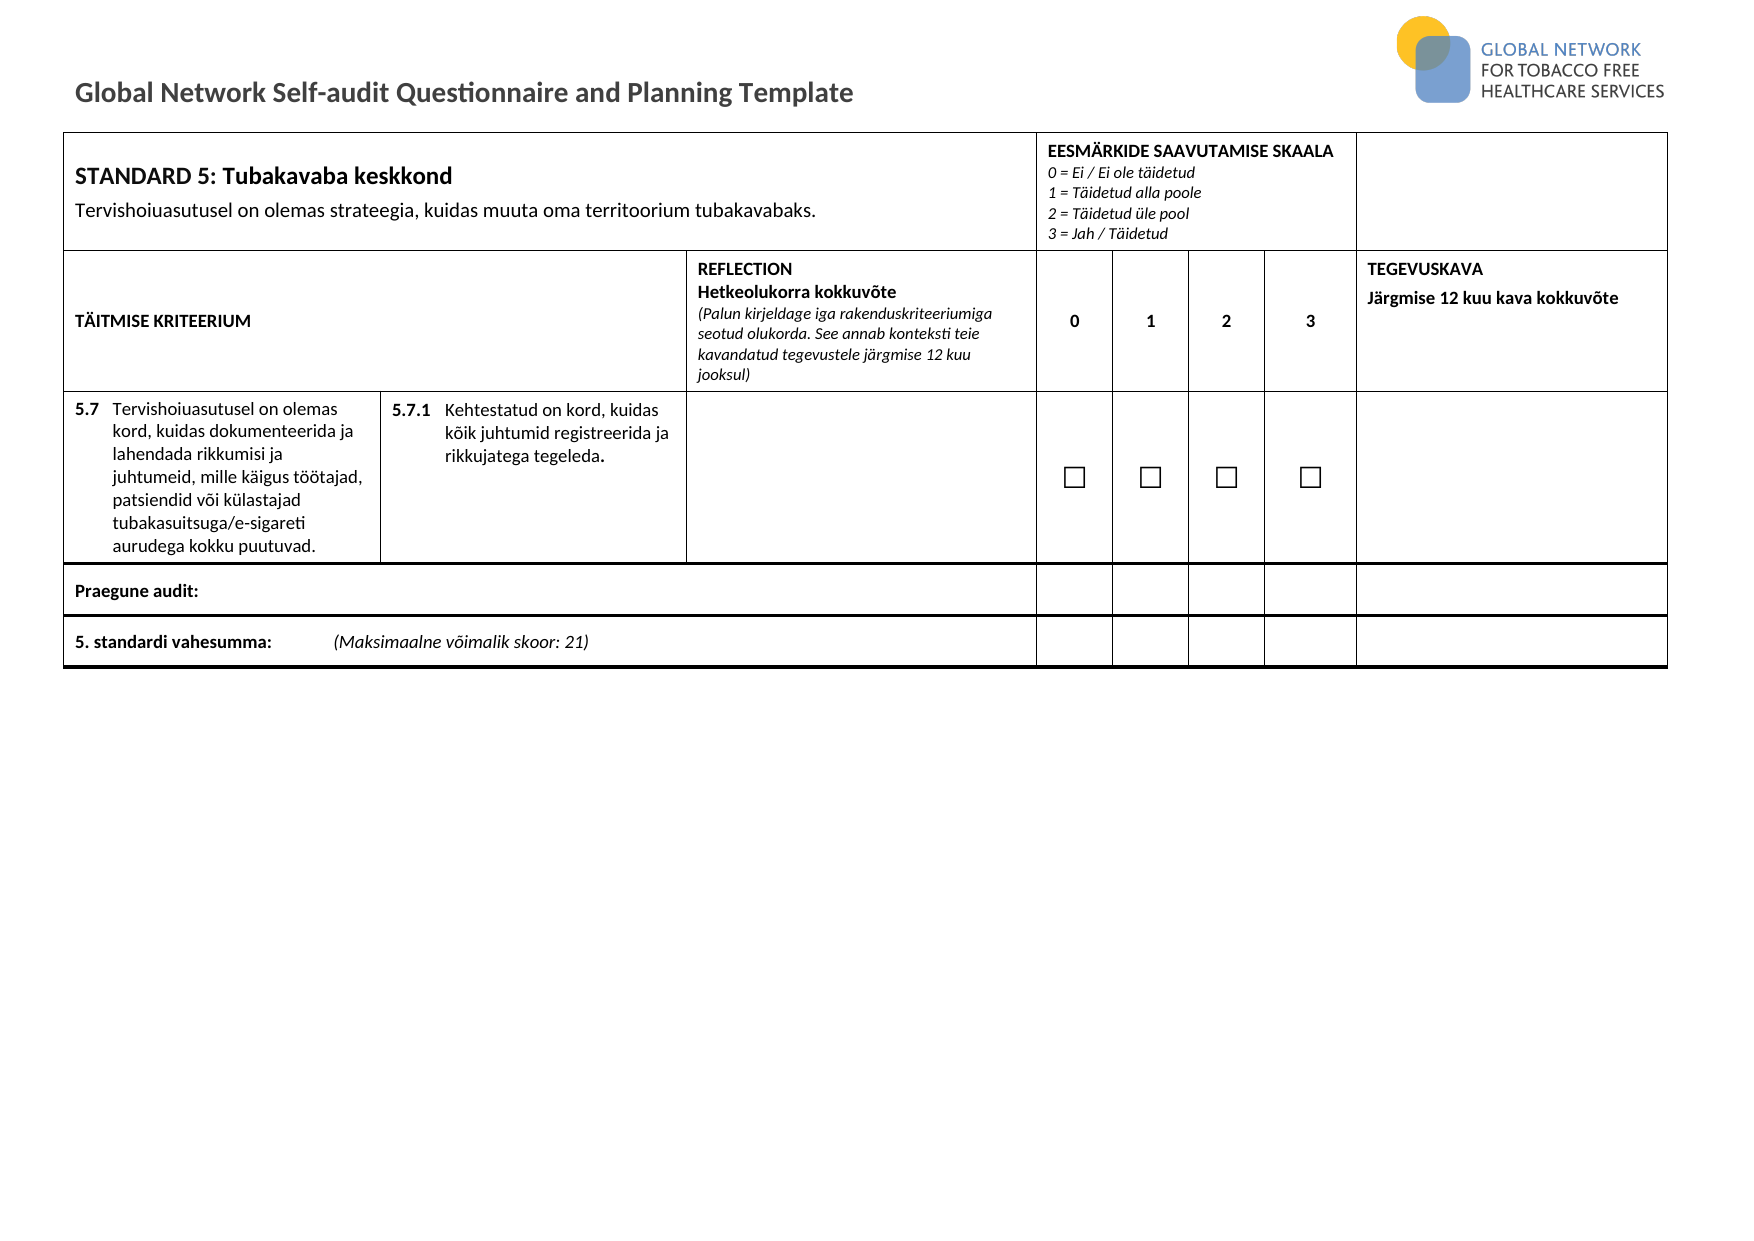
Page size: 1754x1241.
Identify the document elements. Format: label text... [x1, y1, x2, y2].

table_cell [1189, 617, 1264, 665]
table_cell [1037, 617, 1112, 665]
table_cell 2 [1189, 251, 1264, 391]
picture [1396, 16, 1672, 108]
table_cell [1265, 565, 1356, 614]
table_cell [1113, 392, 1188, 562]
table_cell [1037, 392, 1112, 562]
table_cell Tervishoiuasutusel on olemas kord, kuidas dokumenteerida ja lahendada rikkumisi ja juhtumeid, mille käigus töötajad, patsiendid või külastajad tubakasuitsuga/e-sigareti aurudega kokku puutuvad. [64, 392, 380, 562]
table_cell [1357, 617, 1667, 665]
table_cell 3 [1265, 251, 1356, 391]
table_cell 0 [1037, 251, 1112, 391]
table_cell [1357, 565, 1667, 614]
table_cell [1265, 617, 1356, 665]
table_cell [1265, 392, 1356, 562]
table_cell 1 [1113, 251, 1188, 391]
table_cell TEGEVUSKAVA Järgmise 12 kuu kava kokkuvõte [1357, 251, 1667, 391]
table_cell [1357, 392, 1667, 562]
table_cell [1113, 565, 1188, 614]
table_cell [1189, 392, 1264, 562]
table_cell [1037, 565, 1112, 614]
table_cell TÄITMISE KRITEERIUM [64, 251, 686, 391]
table_cell [687, 392, 1036, 562]
table_cell [1113, 617, 1188, 665]
table_cell Praegune audit: [64, 565, 1036, 614]
table_header Eesmärkide saavutamise skaala 0 = Ei / Ei ole täidetud 1 = Täidetud alla poole 2 = Täidetud üle pool 3 = Jah / Täidetud [1037, 133, 1356, 250]
table_header [1357, 133, 1667, 250]
table_cell Kehtestatud on kord, kuidas kõik juhtumid registreerida ja rikkujatega tegeleda. [381, 392, 686, 562]
table_cell 5. standardi vahesumma: (Maksimaalne võimalik skoor: 21) [64, 617, 1036, 665]
table_cell [1189, 565, 1264, 614]
table_cell REFLECTION Hetkeolukorra kokkuvõte (Palun kirjeldage iga rakenduskriteeriumiga seotud olukorda. See annab konteksti teie kavandatud tegevustele järgmise 12 kuu jooksul) [687, 251, 1036, 391]
table_header STANDARD 5: Tubakavaba keskkond Tervishoiuasutusel on olemas strateegia, kuidas muuta oma territoorium tubakavabaks. [64, 133, 1036, 250]
